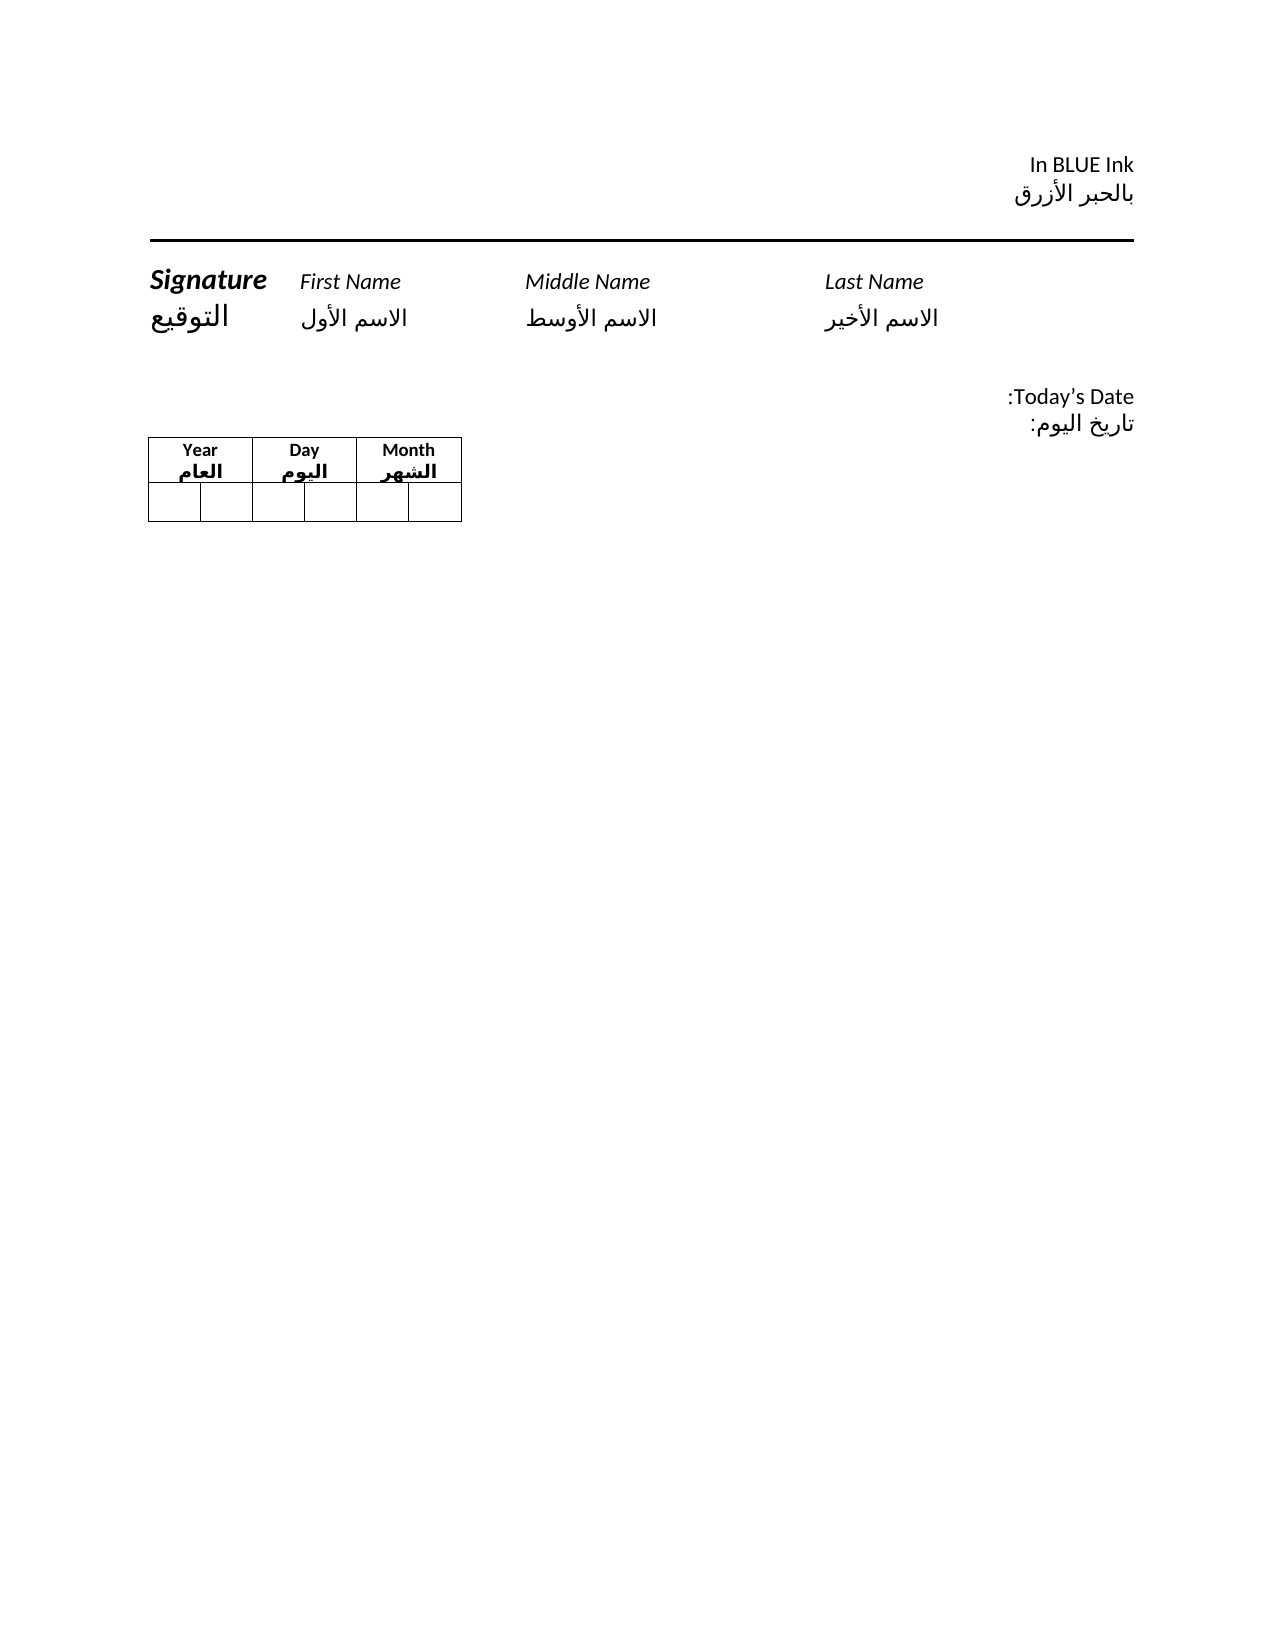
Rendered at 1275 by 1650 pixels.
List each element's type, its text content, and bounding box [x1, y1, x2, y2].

table_cell [305, 483, 356, 521]
table_cell [201, 483, 252, 521]
table_cell [357, 483, 408, 521]
text التوقيع الاسم الأول الاسم الأوسط الاسم الأخير [150, 299, 1134, 333]
table_cell [149, 483, 200, 521]
text Today’s Date: [150, 382, 1134, 410]
table_header Month الشهر [357, 438, 461, 482]
table_header Day اليوم [253, 438, 356, 482]
table_cell [253, 483, 304, 521]
text بالحبر الأزرق [150, 180, 1134, 207]
table_header Year العام [149, 438, 252, 482]
table_cell [409, 483, 461, 521]
text In BLUE Ink [150, 150, 1134, 178]
text Signature First Name Middle Name Last Name [150, 261, 1134, 296]
text تاريخ اليوم: [150, 410, 1134, 437]
